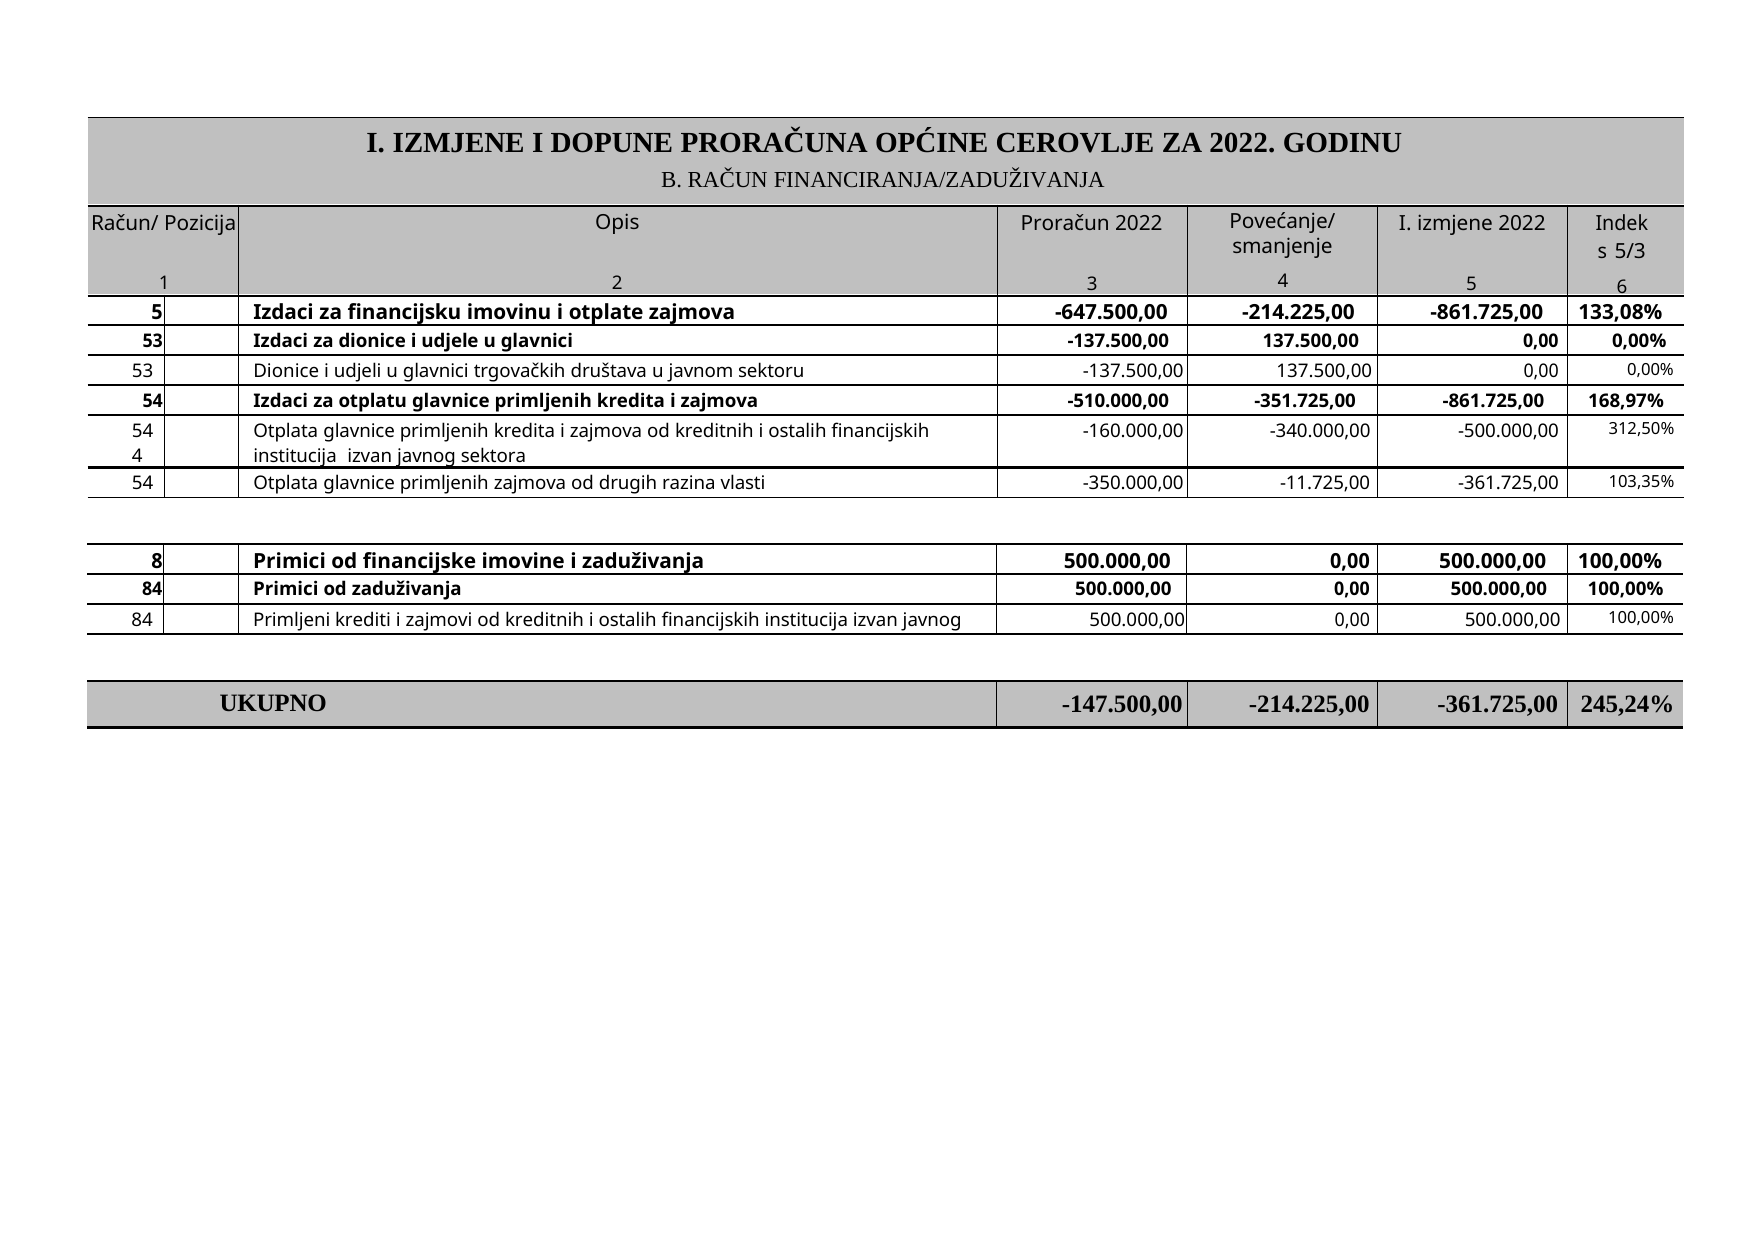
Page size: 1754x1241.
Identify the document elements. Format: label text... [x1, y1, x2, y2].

table_cell 0,00 [1378, 326, 1567, 354]
table_cell 137.500,00 [1188, 356, 1377, 384]
table_header 500.000,00 [997, 545, 1186, 573]
table_header UKUPNO [87, 682, 996, 726]
table_cell Opis 2 [239, 207, 997, 294]
table_cell 100,00% [1568, 605, 1683, 633]
table_header I. IZMJENE I DOPUNE PRORAČUNA OPĆINE CEROVLJE ZA 2022. GODINU B. RAČUN FINANCIRANJA/ZADUŽIVANJA [88, 118, 1684, 204]
table_cell 500.000,00 [997, 605, 1186, 633]
table_header 100,00% [1568, 545, 1683, 573]
table_header 0,00 [1187, 545, 1377, 573]
table_cell Indeks 5/3 6 [1568, 207, 1684, 294]
table_cell [165, 326, 238, 354]
table_cell -361.725,00 [1378, 469, 1567, 497]
table_cell -351.725,00 [1188, 386, 1377, 414]
table_cell -214.225,00 [1188, 297, 1377, 324]
table_cell 0,00 [1378, 356, 1567, 384]
table_cell 547 [88, 469, 164, 497]
table_cell Račun/ Pozicija 1 [88, 207, 238, 294]
table_cell 0,00% [1568, 326, 1684, 354]
table_cell 137.500,00 [1188, 326, 1377, 354]
table_cell 0,00 [1187, 575, 1377, 603]
table_cell 844 [87, 605, 163, 633]
table_cell -137.500,00 [998, 326, 1187, 354]
table_cell -500.000,00 [1378, 416, 1567, 466]
table_cell 0,00% [1568, 356, 1684, 384]
table_cell Proračun 2022 3 [998, 207, 1187, 294]
table_cell 500.000,00 [1378, 575, 1567, 603]
table_cell 53 [88, 326, 164, 354]
table_cell 532 [88, 356, 164, 384]
table_cell -861.725,00 [1378, 386, 1567, 414]
table_header -361.725,00 [1378, 682, 1567, 726]
table_header 8 [87, 545, 163, 573]
table_cell 54 [88, 386, 164, 414]
table_cell 544 [88, 416, 164, 466]
table_cell 103,35% [1568, 469, 1684, 497]
table_cell 100,00% [1568, 575, 1683, 603]
table_cell -861.725,00 [1378, 297, 1567, 324]
table_cell Primljeni krediti i zajmovi od kreditnih i ostalih financijskih institucija izvan javnog sektora [239, 605, 996, 633]
table_cell [165, 416, 238, 466]
table_cell 5 [88, 297, 164, 324]
table_cell 312,50% [1568, 416, 1684, 466]
table_cell 133,08% [1568, 297, 1684, 324]
table_cell -340.000,00 [1188, 416, 1377, 466]
table_cell Izdaci za dionice i udjele u glavnici [239, 326, 997, 354]
table_cell -137.500,00 [998, 356, 1187, 384]
table_header 245,24% [1568, 682, 1683, 726]
table_cell -647.500,00 [998, 297, 1187, 324]
table_cell -350.000,00 [998, 469, 1187, 497]
table_cell Otplata glavnice primljenih kredita i zajmova od kreditnih i ostalih financijskih institucija izvan javnog sektora [239, 416, 997, 466]
table_cell 500.000,00 [997, 575, 1186, 603]
table_cell 84 [87, 575, 163, 603]
table_cell Povećanje/ smanjenje 4 [1188, 207, 1377, 294]
table_cell Primici od zaduživanja [239, 575, 996, 603]
table_cell [164, 575, 238, 603]
table_cell Izdaci za financijsku imovinu i otplate zajmova [239, 297, 997, 324]
table_cell Dionice i udjeli u glavnici trgovačkih društava u javnom sektoru [239, 356, 997, 384]
table_cell -11.725,00 [1188, 469, 1377, 497]
table_cell [164, 605, 238, 633]
table_cell [165, 297, 238, 324]
table_cell I. izmjene 2022 5 [1378, 207, 1567, 294]
table_cell [165, 356, 238, 384]
table_header -147.500,00 [997, 682, 1187, 726]
table_cell 168,97% [1568, 386, 1684, 414]
table_header [164, 545, 238, 573]
table_header 500.000,00 [1378, 545, 1567, 573]
table_cell 500.000,00 [1378, 605, 1567, 633]
table_cell -160.000,00 [998, 416, 1187, 466]
table_cell 0,00 [1187, 605, 1377, 633]
table_cell -510.000,00 [998, 386, 1187, 414]
table_cell Otplata glavnice primljenih zajmova od drugih razina vlasti [239, 469, 997, 497]
table_cell [165, 386, 238, 414]
table_header -214.225,00 [1188, 682, 1377, 726]
table_header Primici od financijske imovine i zaduživanja [239, 545, 996, 573]
table_cell Izdaci za otplatu glavnice primljenih kredita i zajmova [239, 386, 997, 414]
table_cell [165, 469, 238, 497]
